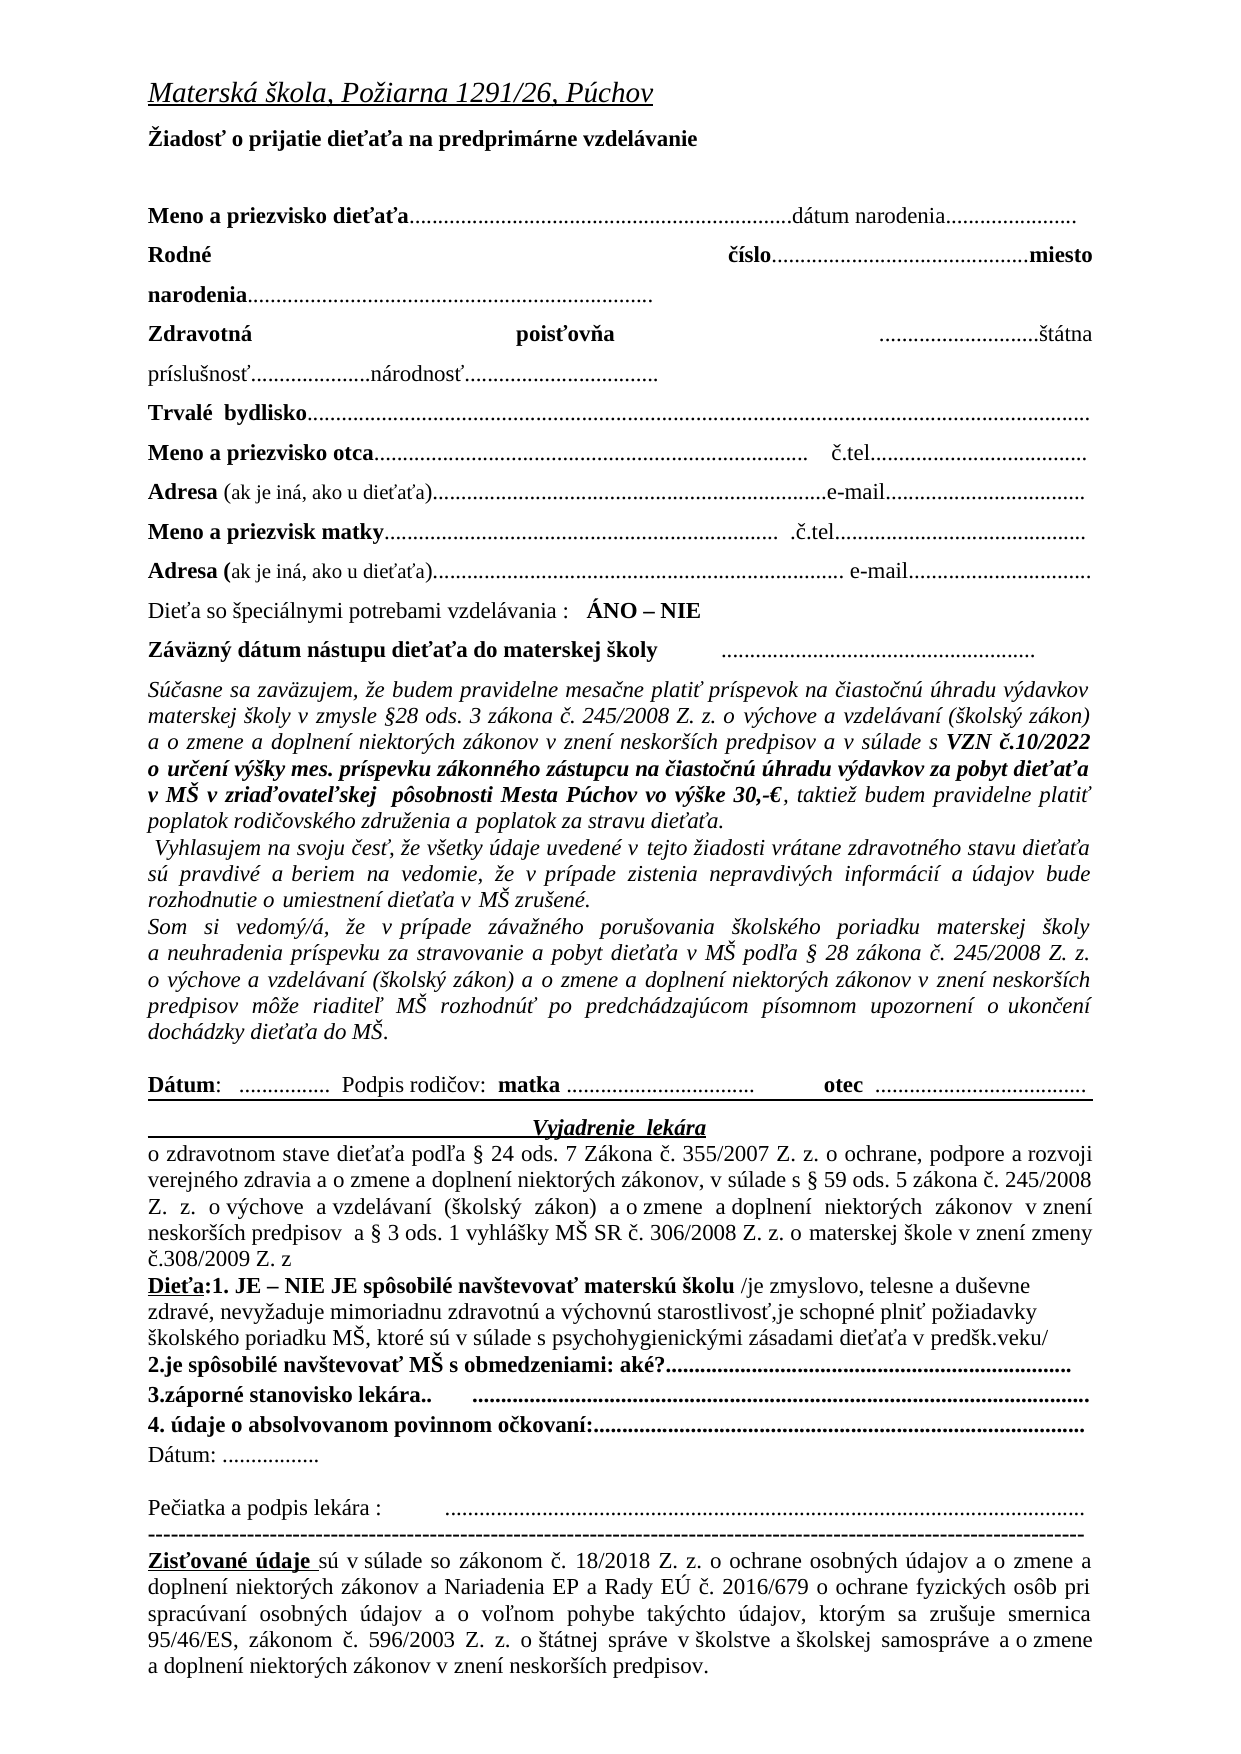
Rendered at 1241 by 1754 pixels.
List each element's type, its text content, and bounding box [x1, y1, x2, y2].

text Zdravotná poisťovňa ............................štátna príslušnosť.....................národnosť.................................. [148, 320, 1093, 386]
text Vyhlasujem na svoju česť, že všetky údaje uvedené v tejto žiadosti vrátane zdravotného stavu dieťaťa sú pravdivé a beriem na vedomie, že v prípade zistenia nepravdivých informácií a údajov bude rozhodnutie o umiestnení dieťaťa v MŠ zrušené. [148, 834, 1093, 913]
text Pečiatka a podpis lekára : ................................................................................................................ [148, 1494, 1093, 1521]
text 2.je spôsobilé navštevovať MŠ s obmedzeniami: aké?....................................................................... [148, 1351, 1093, 1377]
text Trvalé bydlisko......................................................................................................................................... [148, 399, 1093, 426]
text o zdravotnom stave dieťaťa podľa § 24 ods. 7 Zákona č. 355/2007 Z. z. o ochrane, podpore a rozvoji verejného zdravia a o zmene a doplnení niektorých zákonov, v súlade s § 59 ods. 5 zákona č. 245/2008 Z. z. o výchove a vzdelávaní (školský zákon) a o zmene a doplnení niektorých zákonov v znení neskorších predpisov a § 3 ods. 1 vyhlášky MŠ SR č. 306/2008 Z. z. o materskej škole v znení zmeny č.308/2009 Z. z [148, 1140, 1093, 1272]
text --------------------------------------------------------------------------------------------------------------------------- [148, 1521, 1093, 1547]
text Vyjadrenie lekára [148, 1114, 1093, 1140]
text Dátum: ................. [148, 1441, 1093, 1468]
text Dátum: ................ Podpis rodičov: matka ................................. otec ..................................... [148, 1071, 1093, 1099]
text Zisťované údaje sú v súlade so zákonom č. 18/2018 Z. z. o ochrane osobných údajov a o zmene a doplnení niektorých zákonov a Nariadenia EP a Rady EÚ č. 2016/679 o ochrane fyzických osôb pri spracúvaní osobných údajov a o voľnom pohybe takýchto údajov, ktorým sa zrušuje smernica 95/46/ES, zákonom č. 596/2003 Z. z. o štátnej správe v školstve a školskej samospráve a o zmene a doplnení niektorých zákonov v znení neskorších predpisov. [148, 1547, 1093, 1679]
text Adresa (ak je iná, ako u dieťaťa).....................................................................e-mail................................... [148, 478, 1093, 505]
text Záväzný dátum nástupu dieťaťa do materskej školy ....................................................... [148, 636, 1093, 663]
text Dieťa:1. JE – NIE JE spôsobilé navštevovať materskú školu /je zmyslovo, telesne a duševne zdravé, nevyžaduje mimoriadnu zdravotnú a výchovnú starostlivosť,je schopné plniť požiadavky školského poriadku MŠ, ktoré sú v súlade s psychohygienickými zásadami dieťaťa v predšk.veku/ [148, 1272, 1093, 1351]
text Som si vedomý/á, že v prípade závažného porušovania školského poriadku materskej školy a neuhradenia príspevku za stravovanie a pobyt dieťaťa v MŠ podľa § 28 zákona č. 245/2008 Z. z. o výchove a vzdelávaní (školský zákon) a o zmene a doplnení niektorých zákonov v znení neskorších predpisov môže riaditeľ MŠ rozhodnúť po predchádzajúcom písomnom upozornení o ukončení dochádzky dieťaťa do MŠ. [148, 913, 1093, 1045]
text Súčasne sa zaväzujem, že budem pravidelne mesačne platiť príspevok na čiastočnú úhradu výdavkov materskej školy v zmysle §28 ods. 3 zákona č. 245/2008 Z. z. o výchove a vzdelávaní (školský zákon) a o zmene a doplnení niektorých zákonov v znení neskorších predpisov a v súlade s VZN č.10/2022 o určení výšky mes. príspevku zákonného zástupcu na čiastočnú úhradu výdavkov za pobyt dieťaťa v MŠ v zriaďovateľskej pôsobnosti Mesta Púchov vo výške 30,-€, taktiež budem pravidelne platiť poplatok rodičovského združenia a poplatok za stravu dieťaťa. [148, 676, 1093, 834]
text 3.záporné stanovisko lekára.. ............................................................................................................ [148, 1381, 1093, 1407]
text 4. údaje o absolvovanom povinnom očkovaní:...................................................................................... [148, 1411, 1093, 1438]
text Adresa (ak je iná, ako u dieťaťa)........................................................................ e-mail................................ [148, 557, 1093, 584]
text Žiadosť o prijatie dieťaťa na predprimárne vzdelávanie [148, 125, 1093, 152]
text Meno a priezvisk matky..................................................................... .č.tel............................................ [148, 518, 1093, 544]
text Rodné číslo.............................................miesto narodenia....................................................................... [148, 241, 1093, 307]
text Dieťa so špeciálnymi potrebami vzdelávania : ÁNO – NIE [148, 597, 1093, 623]
text Meno a priezvisko dieťaťa...................................................................dátum narodenia....................... [148, 202, 1093, 228]
text Materská škola, Požiarna 1291/26, Púchov [148, 75, 1093, 108]
text Meno a priezvisko otca............................................................................ č.tel...................................... [148, 439, 1093, 465]
